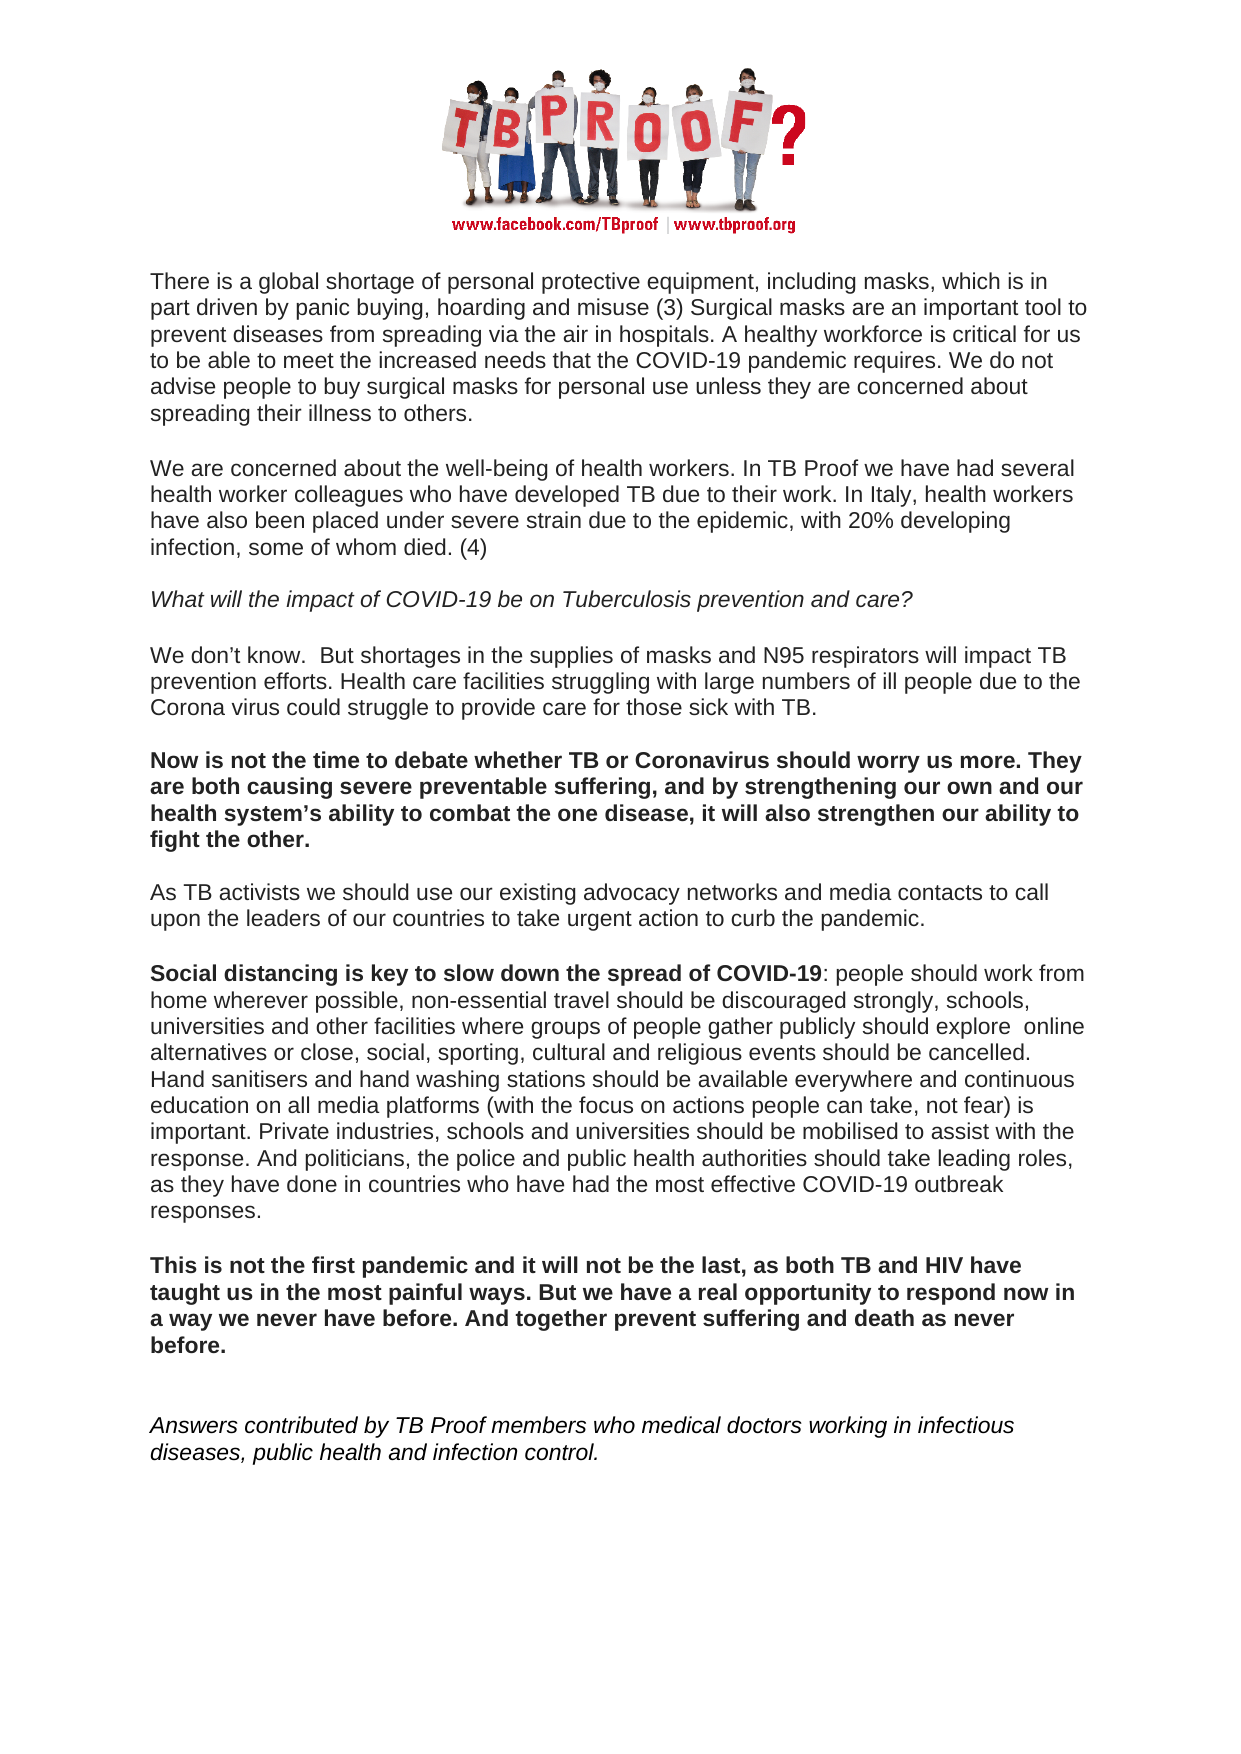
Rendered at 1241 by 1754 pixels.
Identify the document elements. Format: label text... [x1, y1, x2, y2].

text Now is not the time to debate whether TB or Coronavirus should worry us more. They are both causing severe preventable suffering, and by strengthening our own and our health system’s ability to combat the one disease, it will also strengthen our ability to fight the other. [150, 747, 1090, 852]
text Social distancing is key to slow down the spread of COVID-19: people should work from home wherever possible, non-essential travel should be discouraged strongly, schools, universities and other facilities where groups of people gather publicly should explore online alternatives or close, social, sporting, cultural and religious events should be cancelled. Hand sanitisers and hand washing stations should be available everywhere and continuous education on all media platforms (with the focus on actions people can take, not fear) is important. Private industries, schools and universities should be mobilised to assist with the response. And politicians, the police and public health authorities should take leading roles, as they have done in countries who have had the most effective COVID-19 outbreak responses. [150, 960, 1090, 1224]
text This is not the first pandemic and it will not be the last, as both TB and HIV have taught us in the most painful ways. But we have a real opportunity to respond now in a way we never have before. And together prevent suffering and death as never before. [150, 1252, 1090, 1358]
text Answers contributed by TB Proof members who medical doctors working in infectious diseases, public health and infection control. [150, 1412, 1090, 1466]
picture [438, 64, 805, 234]
text There is a global shortage of personal protective equipment, including masks, which is in part driven by panic buying, hoarding and misuse (3) Surgical masks are an important tool to prevent diseases from spreading via the air in hospitals. A healthy workforce is critical for us to be able to meet the increased needs that the COVID-19 pandemic requires. We do not advise people to buy surgical masks for personal use unless they are concerned about spreading their illness to others. [150, 268, 1090, 426]
text We are concerned about the well-being of health workers. In TB Proof we have had several health worker colleagues who have developed TB due to their work. In Italy, health workers have also been placed under severe strain due to the epidemic, with 20% developing infection, some of whom died. (4) [150, 455, 1090, 560]
text We don’t know. But shortages in the supplies of masks and N95 respirators will impact TB prevention efforts. Health care facilities struggling with large numbers of ill people due to the Corona virus could struggle to provide care for those sick with TB. [150, 642, 1090, 721]
text As TB activists we should use our existing advocacy networks and media contacts to call upon the leaders of our countries to take urgent action to curb the pandemic. [150, 879, 1090, 931]
text What will the impact of COVID-19 be on Tuberculosis prevention and care? [150, 586, 1090, 613]
